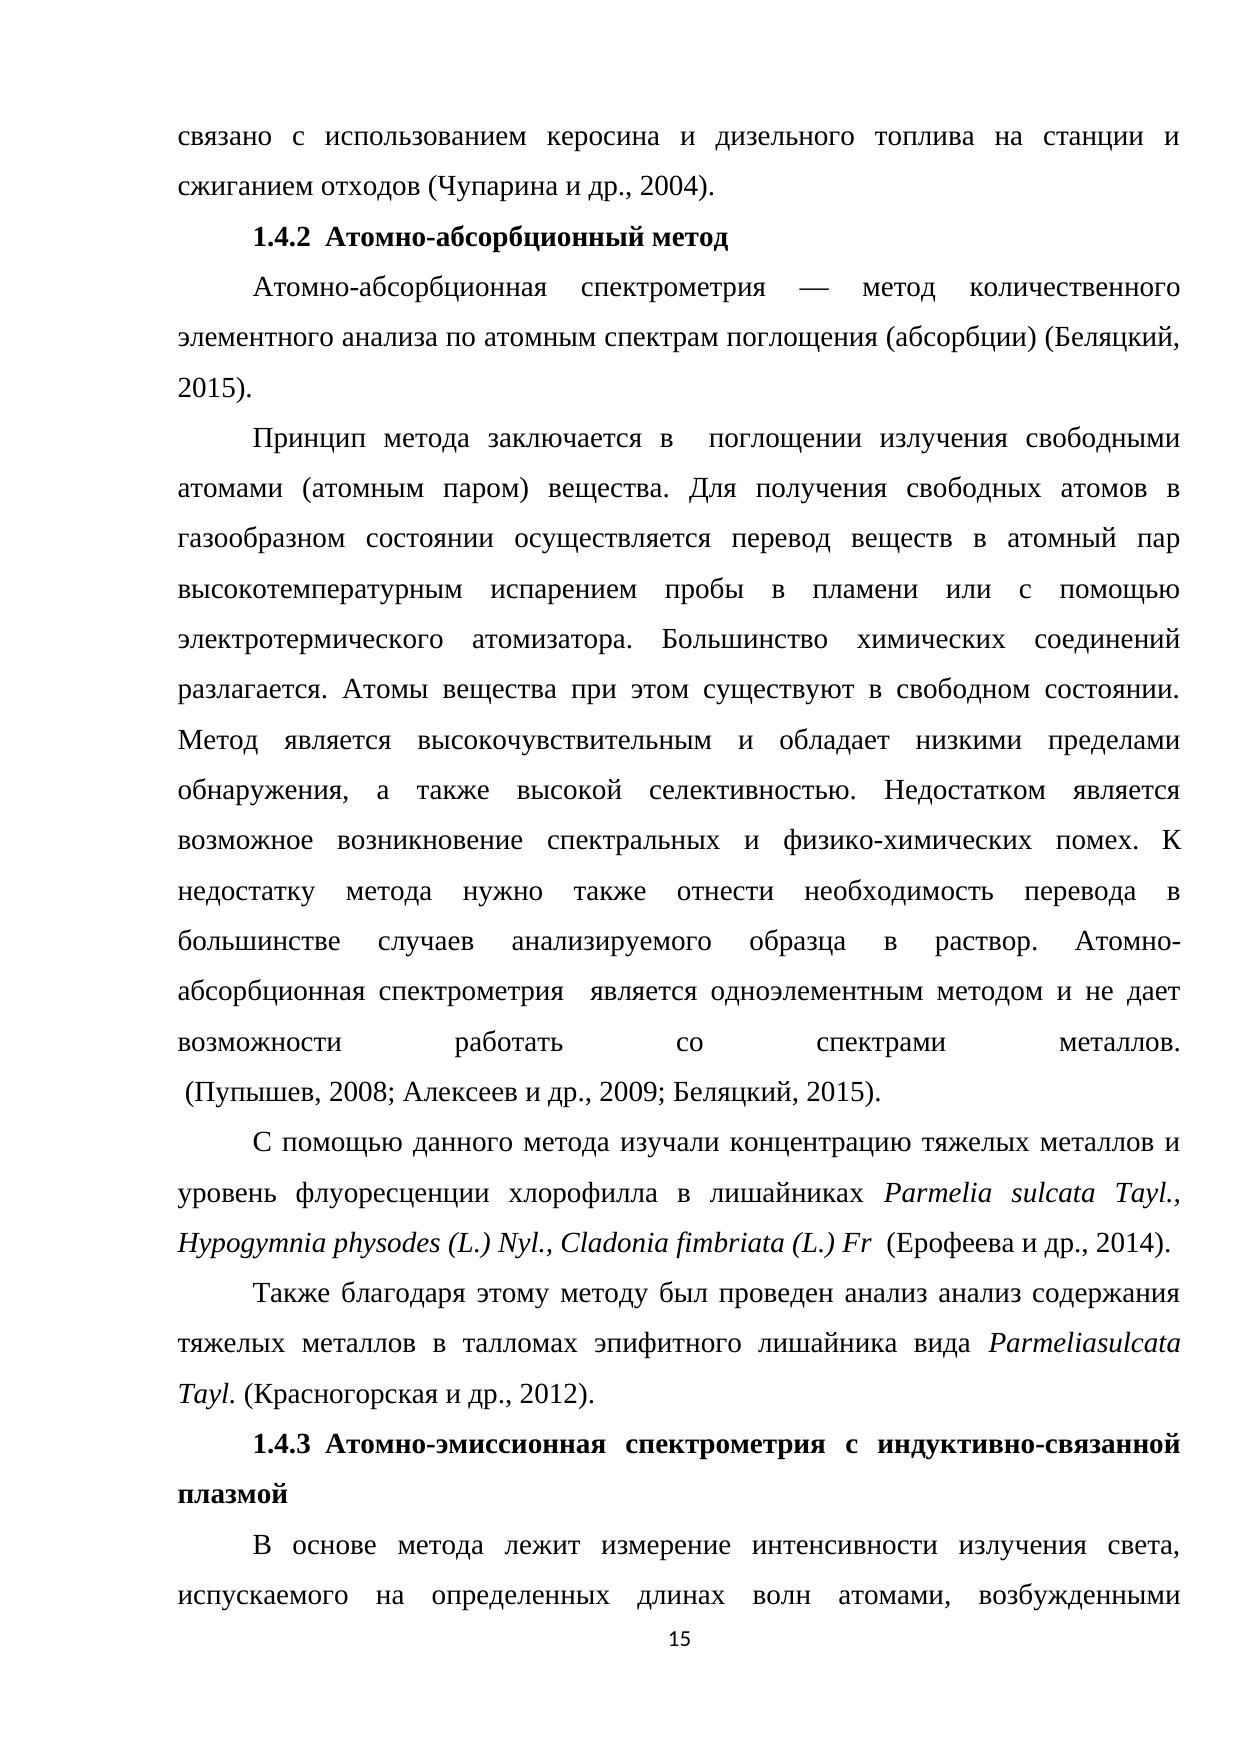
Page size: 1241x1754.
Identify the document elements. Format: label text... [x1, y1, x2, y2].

list Принцип метода заключается в поглощении излучения свободными атомами (атомным паром) вещества. Для получения свободных атомов в газообразном состоянии осуществляется перевод веществ в атомный пар высокотемпературным испарением пробы в пламени или с помощью электротермического атомизатора. Большинство химических соединений разлагается. Атомы вещества при этом существуют в свободном состоянии. Метод является высокочувствительным и обладает низкими пределами обнаружения, а также высокой селективностью. Недостатком является возможное возникновение спектральных и физико-химических помех. К недостатку метода нужно также отнести необходимость перевода в большинстве случаев анализируемого образца в раствор. Атомно-абсорбционная спектрометрия является одноэлементным методом и не дает возможности работать со спектрами металлов. (Пупышев, 2008; Алексеев и др., 2009; Беляцкий, 2015). [177, 420, 1181, 1108]
list Атомно-абсорбционный метод [177, 219, 1181, 252]
list Атомно-эмиссионная спектрометрия с индуктивно-связанной плазмой [177, 1426, 1181, 1510]
list С помощью данного метода изучали концентрацию тяжелых металлов и уровень флуоресценции хлорофилла в лишайниках Parmelia sulcata Tayl., Hypogymnia physodes (L.) Nyl., Cladonia fimbriata (L.) Fr (Ерофеева и др., 2014). [177, 1124, 1181, 1258]
list Атомно-абсорбционная спектрометрия — метод количественного элементного анализа по атомным спектрам поглощения (абсорбции) (Беляцкий, 2015). [177, 269, 1181, 403]
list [177, 118, 1181, 202]
list Также благодаря этому методу был проведен анализ анализ содержания тяжелых металлов в талломах эпифитного лишайника вида Parmeliasulcata Tayl. (Красногорская и др., 2012). [177, 1275, 1181, 1409]
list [177, 1527, 1181, 1611]
